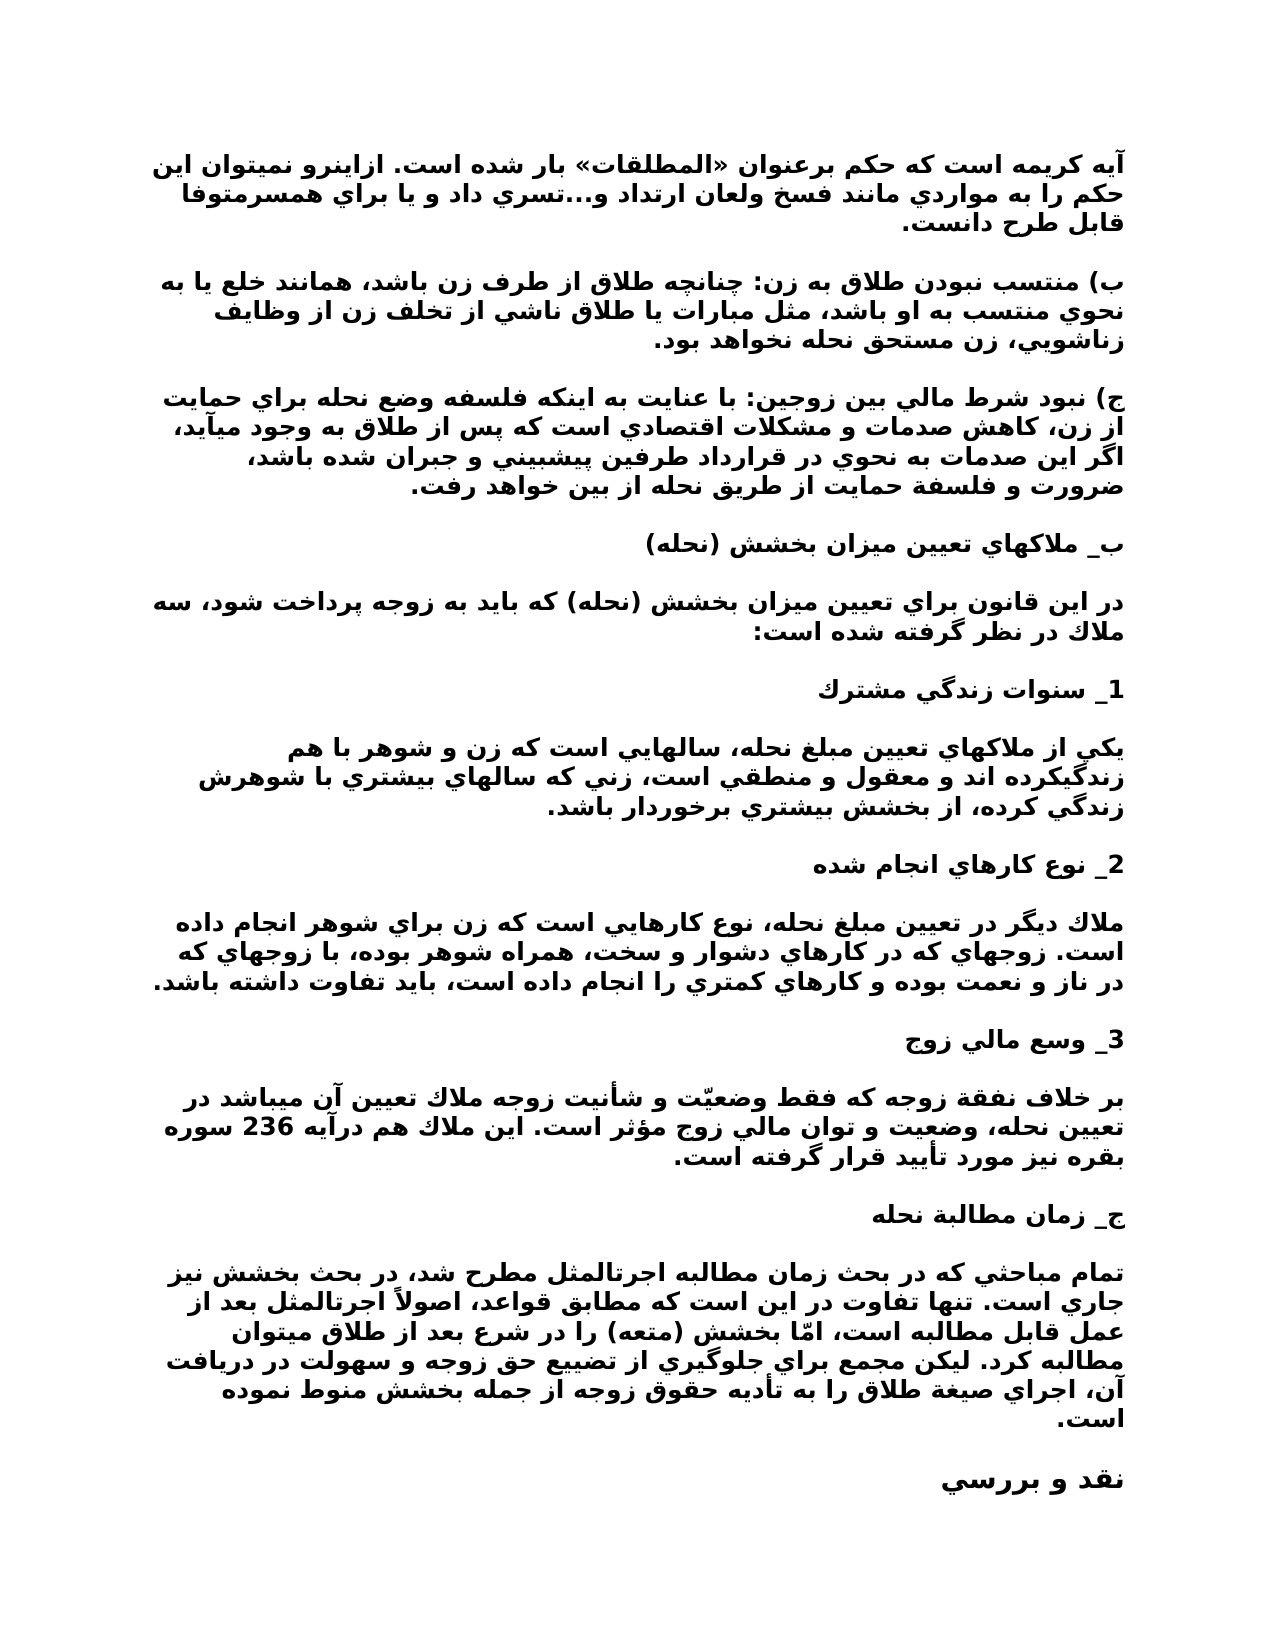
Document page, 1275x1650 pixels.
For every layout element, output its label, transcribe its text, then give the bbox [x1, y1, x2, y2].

text 1_ سنوات زندگي مشترك [150, 675, 1125, 704]
text 3_ وسع مالي زوج [150, 1025, 1125, 1054]
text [150, 150, 1125, 237]
text ب_ ملاك‏هاي تعيين ميزان بخشش (نحله) [150, 529, 1125, 558]
text ملاك ديگر در تعيين مبلغ نحله، نوع كارهايي است كه زن براي شوهر انجام داده‏ است. زوجه‏اي كه در كارهاي دشوار و سخت، همراه شوهر بوده، با زوجه‏اي كه در ناز و نعمت بوده و كارهاي كمتري را انجام داده است، بايد تفاوت داشته باشد. [150, 908, 1125, 996]
text در اين قانون براي تعيين ميزان بخشش (نحله) كه بايد به زوجه پرداخت‏ شود، سه ملاك در نظر گرفته شده است: [150, 587, 1125, 646]
text تمام مباحثي كه در بحث زمان مطالبه اجرت‏المثل مطرح شد، در بحث بخشش ‏نيز جاري است. تنها تفاوت در اين است كه مطابق قواعد، اصولاً اجرت‏المثل بعد از عمل قابل مطالبه است، امّا بخشش (متعه) را در شرع بعد از طلاق ميتوان مطالبه كرد. ليكن مجمع براي جلوگيري از تضييع حق زوجه و سهولت در دريافت آن، اجراي‏ صيغة طلاق را به تأديه حقوق زوجه از جمله بخشش منوط نموده است. [150, 1258, 1125, 1433]
text بر خلاف نفقة زوجه كه فقط وضعيّت و شأنيت زوجه ملاك تعيين آن مي‏باشد در تعيين نحله، وضعيت و توان مالي زوج مؤثر است. اين ملاك هم درآيه 236 سوره بقره نيز مورد تأييد قرار گرفته است. [150, 1083, 1125, 1171]
text ج) نبود شرط مالي بين زوجين: با عنايت به اينكه فلسفه وضع نحله براي حمايت از زن، كاهش صدمات و مشكلات اقتصادي است كه پس از طلاق به وجود مي‏آيد، اگر اين ‏صدمات به نحوي در قرارداد طرفين پيش‏بيني و جبران شده باشد، ضرورت و فلسفة حمايت از طريق نحله از بين خواهد رفت. [150, 383, 1125, 500]
text ج_ زمان مطالبة نحله [150, 1200, 1125, 1229]
text يكي از ملاك‏هاي تعيين مبلغ نحله، سالهايي است كه زن و شوهر با هم زندگي‏كرده اند و معقول و منطقي است، زني كه سالهاي بيشتري با شوهرش زندگي كرده، از بخشش بيشتري برخوردار باشد. [150, 733, 1125, 821]
text نقد و بررسي [150, 1462, 1125, 1495]
text 2_ نوع كارهاي انجام شده [150, 850, 1125, 879]
text ب) منتسب نبودن طلاق به زن: چنانچه طلاق از طرف زن باشد، همانند خلع يا به نحوي منتسب به او باشد، مثل‏ مبارات يا طلاق ناشي از تخلف زن از وظايف زناشويي، زن مستحق نحله نخواهد بود. [150, 267, 1125, 354]
